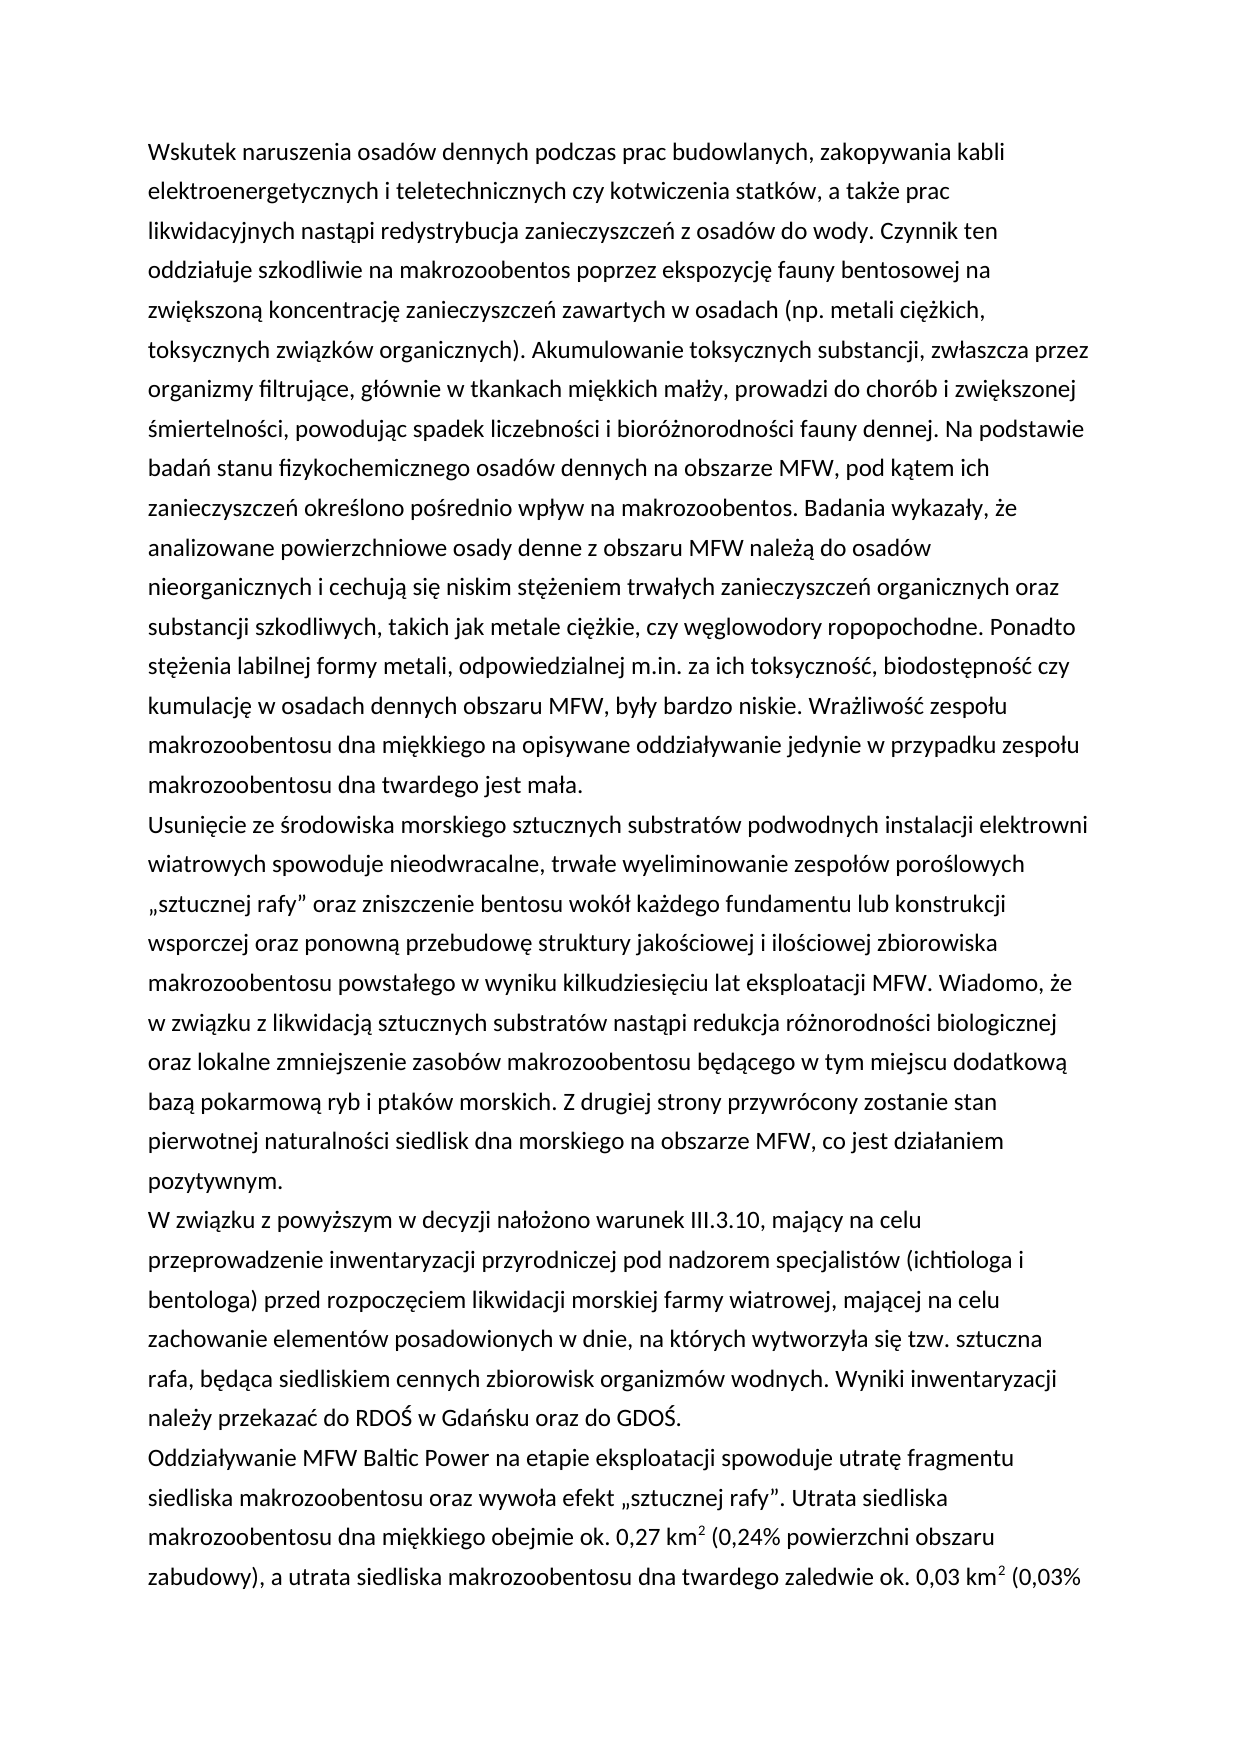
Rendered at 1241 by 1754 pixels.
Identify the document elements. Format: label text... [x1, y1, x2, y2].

text Wskutek naruszenia osadów dennych podczas prac budowlanych, zakopywania kabli elektroenergetycznych i teletechnicznych czy kotwiczenia statków, a także prac likwidacyjnych nastąpi redystrybucja zanieczyszczeń z osadów do wody. Czynnik ten oddziałuje szkodliwie na makrozoobentos poprzez ekspozycję fauny bentosowej na zwiększoną koncentrację zanieczyszczeń zawartych w osadach (np. metali ciężkich, toksycznych związków organicznych). Akumulowanie toksycznych substancji, zwłaszcza przez organizmy filtrujące, głównie w tkankach miękkich małży, prowadzi do chorób i zwiększonej śmiertelności, powodując spadek liczebności i bioróżnorodności fauny dennej. Na podstawie badań stanu fizykochemicznego osadów dennych na obszarze MFW, pod kątem ich zanieczyszczeń określono pośrednio wpływ na makrozoobentos. Badania wykazały, że analizowane powierzchniowe osady denne z obszaru MFW należą do osadów nieorganicznych i cechują się niskim stężeniem trwałych zanieczyszczeń organicznych oraz substancji szkodliwych, takich jak metale ciężkie, czy węglowodory ropopochodne. Ponadto stężenia labilnej formy metali, odpowiedzialnej m.in. za ich toksyczność, biodostępność czy kumulację w osadach dennych obszaru MFW, były bardzo niskie. Wrażliwość zespołu makrozoobentosu dna miękkiego na opisywane oddziaływanie jedynie w przypadku zespołu makrozoobentosu dna twardego jest mała. [148, 136, 1092, 800]
text W związku z powyższym w decyzji nałożono warunek III.3.10, mający na celu przeprowadzenie inwentaryzacji przyrodniczej pod nadzorem specjalistów (ichtiologa i bentologa) przed rozpoczęciem likwidacji morskiej farmy wiatrowej, mającej na celu zachowanie elementów posadowionych w dnie, na których wytworzyła się tzw. sztuczna rafa, będąca siedliskiem cennych zbiorowisk organizmów wodnych. Wyniki inwentaryzacji należy przekazać do RDOŚ w Gdańsku oraz do GDOŚ. [148, 1204, 1092, 1433]
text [148, 1442, 1092, 1591]
text Usunięcie ze środowiska morskiego sztucznych substratów podwodnych instalacji elektrowni wiatrowych spowoduje nieodwracalne, trwałe wyeliminowanie zespołów poroślowych „sztucznej rafy” oraz zniszczenie bentosu wokół każdego fundamentu lub konstrukcji wsporczej oraz ponowną przebudowę struktury jakościowej i ilościowej zbiorowiska makrozoobentosu powstałego w wyniku kilkudziesięciu lat eksploatacji MFW. Wiadomo, że w związku z likwidacją sztucznych substratów nastąpi redukcja różnorodności biologicznej oraz lokalne zmniejszenie zasobów makrozoobentosu będącego w tym miejscu dodatkową bazą pokarmową ryb i ptaków morskich. Z drugiej strony przywrócony zostanie stan pierwotnej naturalności siedlisk dna morskiego na obszarze MFW, co jest działaniem pozytywnym. [148, 809, 1092, 1196]
